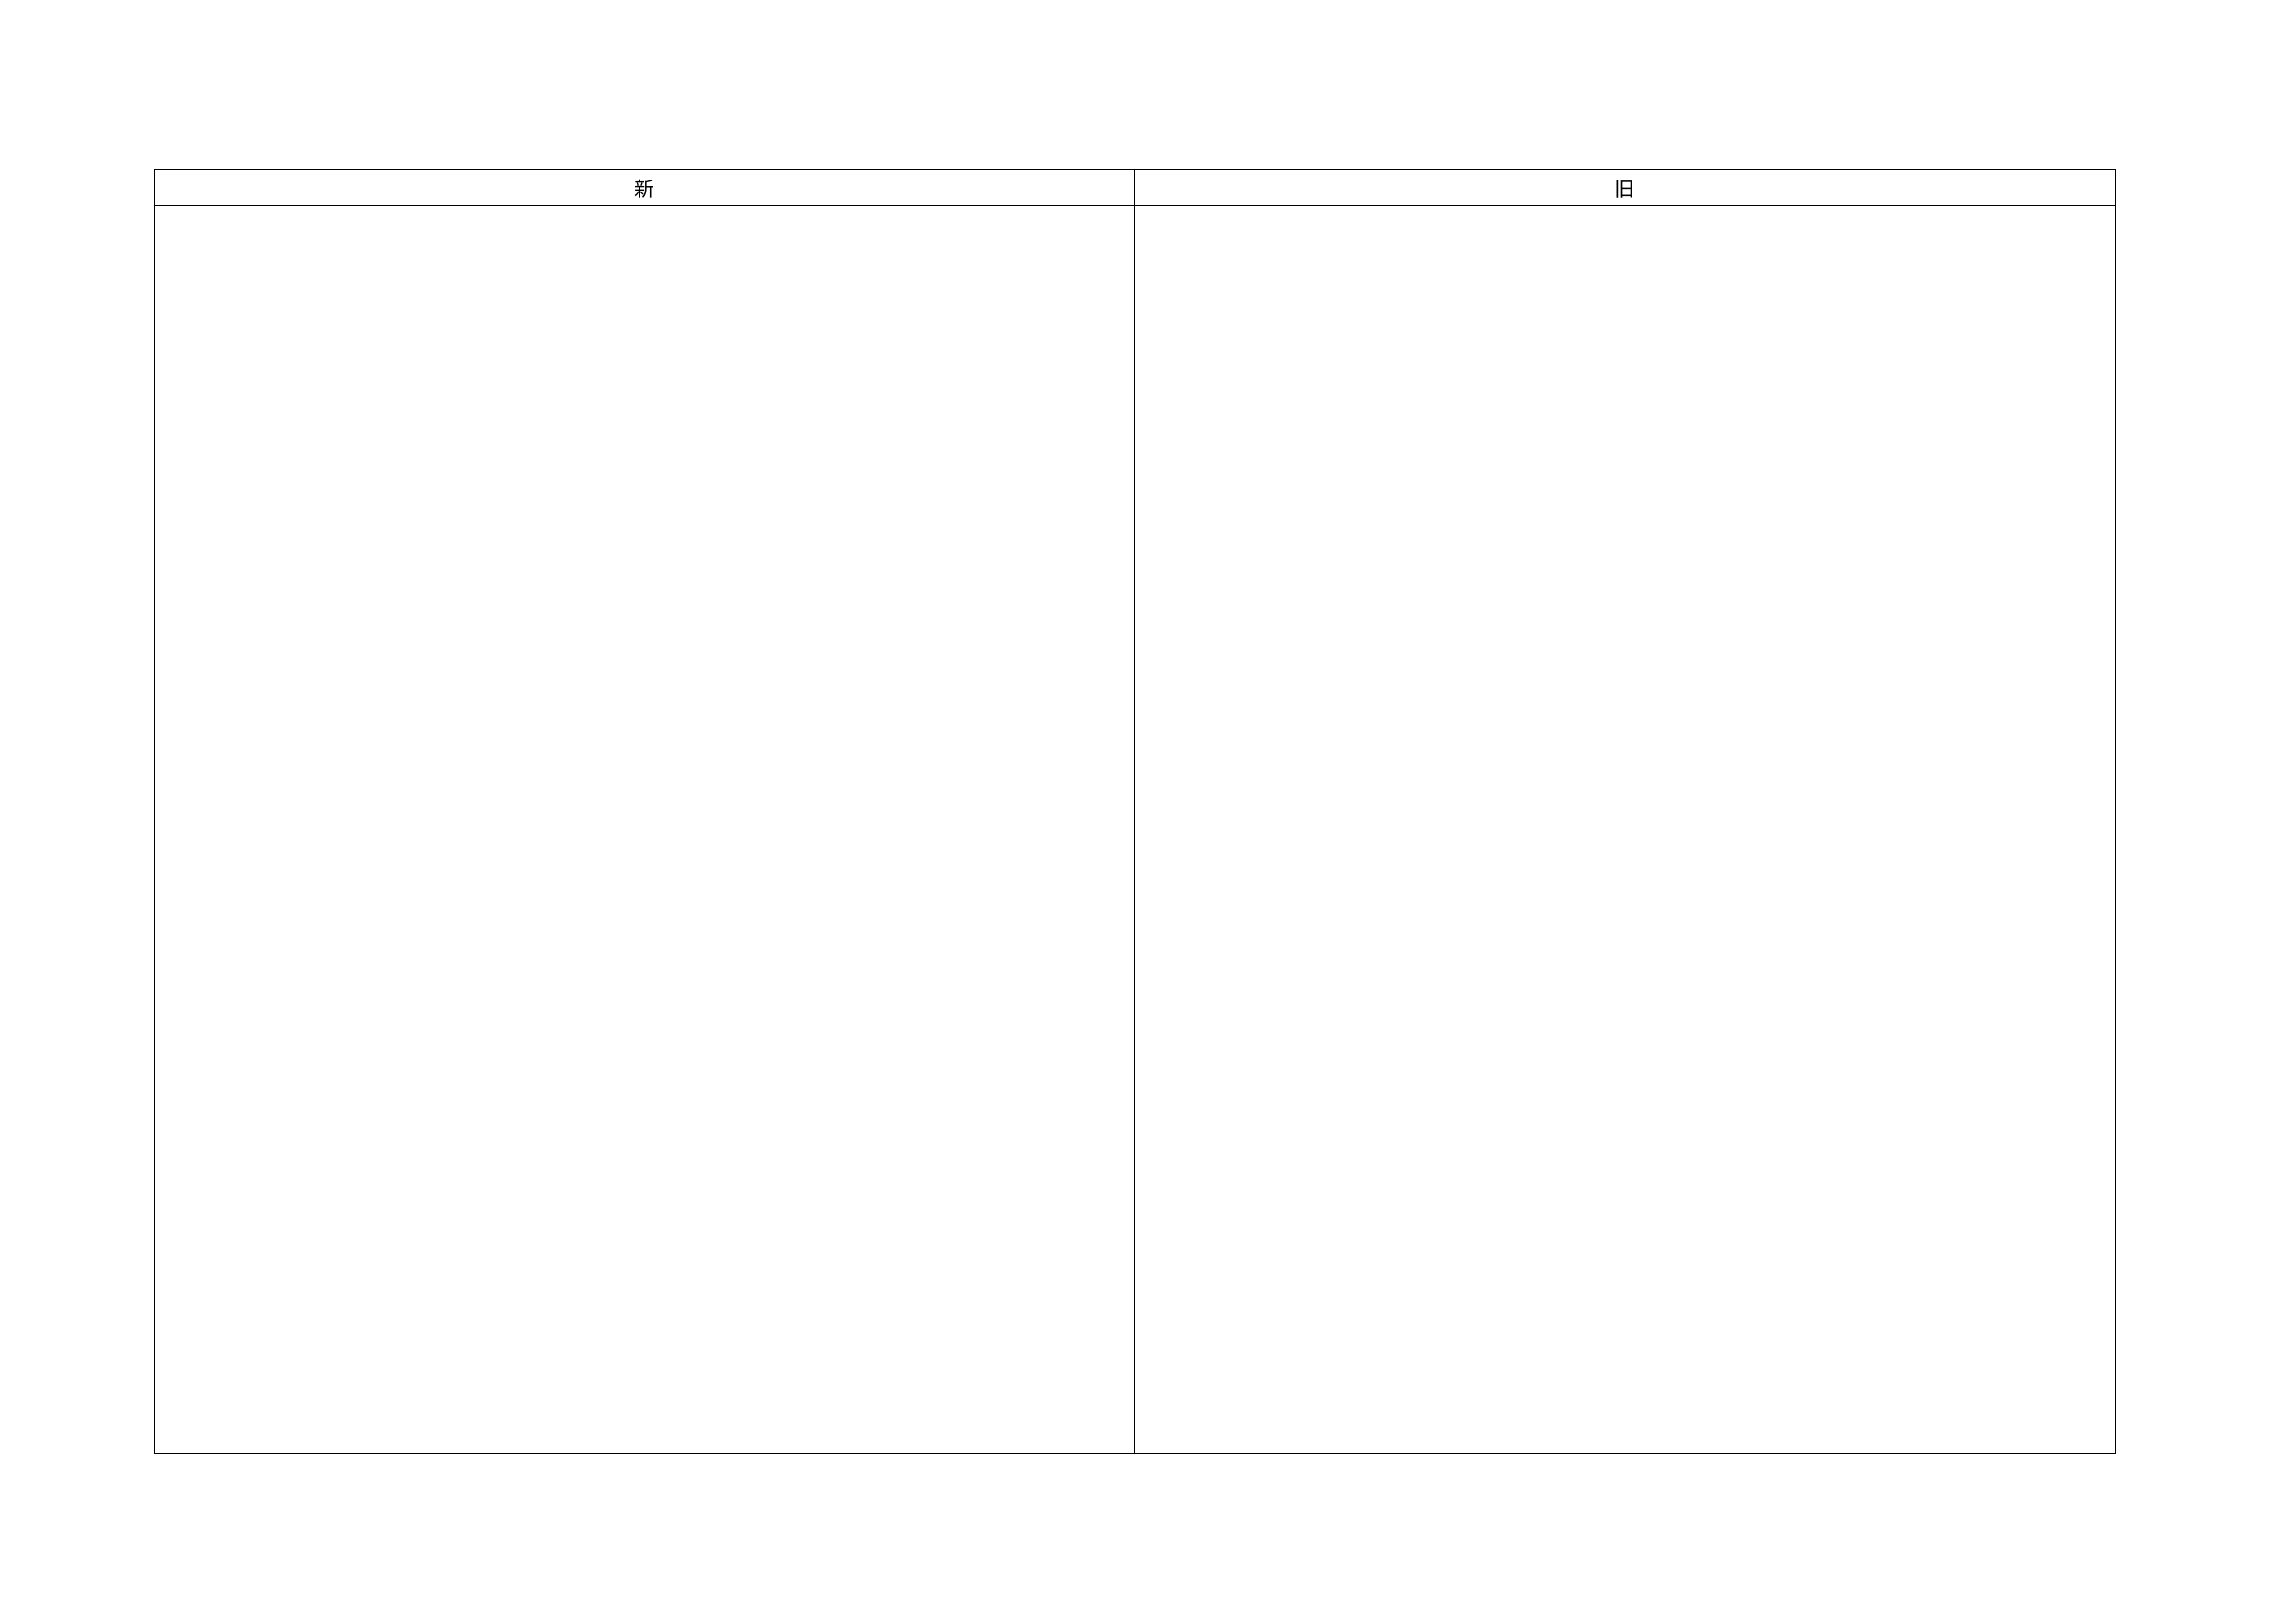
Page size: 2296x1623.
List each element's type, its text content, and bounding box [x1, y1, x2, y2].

table_header 旧 [1135, 170, 2115, 205]
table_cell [155, 206, 1134, 1453]
table_header 新 [155, 170, 1134, 205]
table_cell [1135, 206, 2115, 1453]
